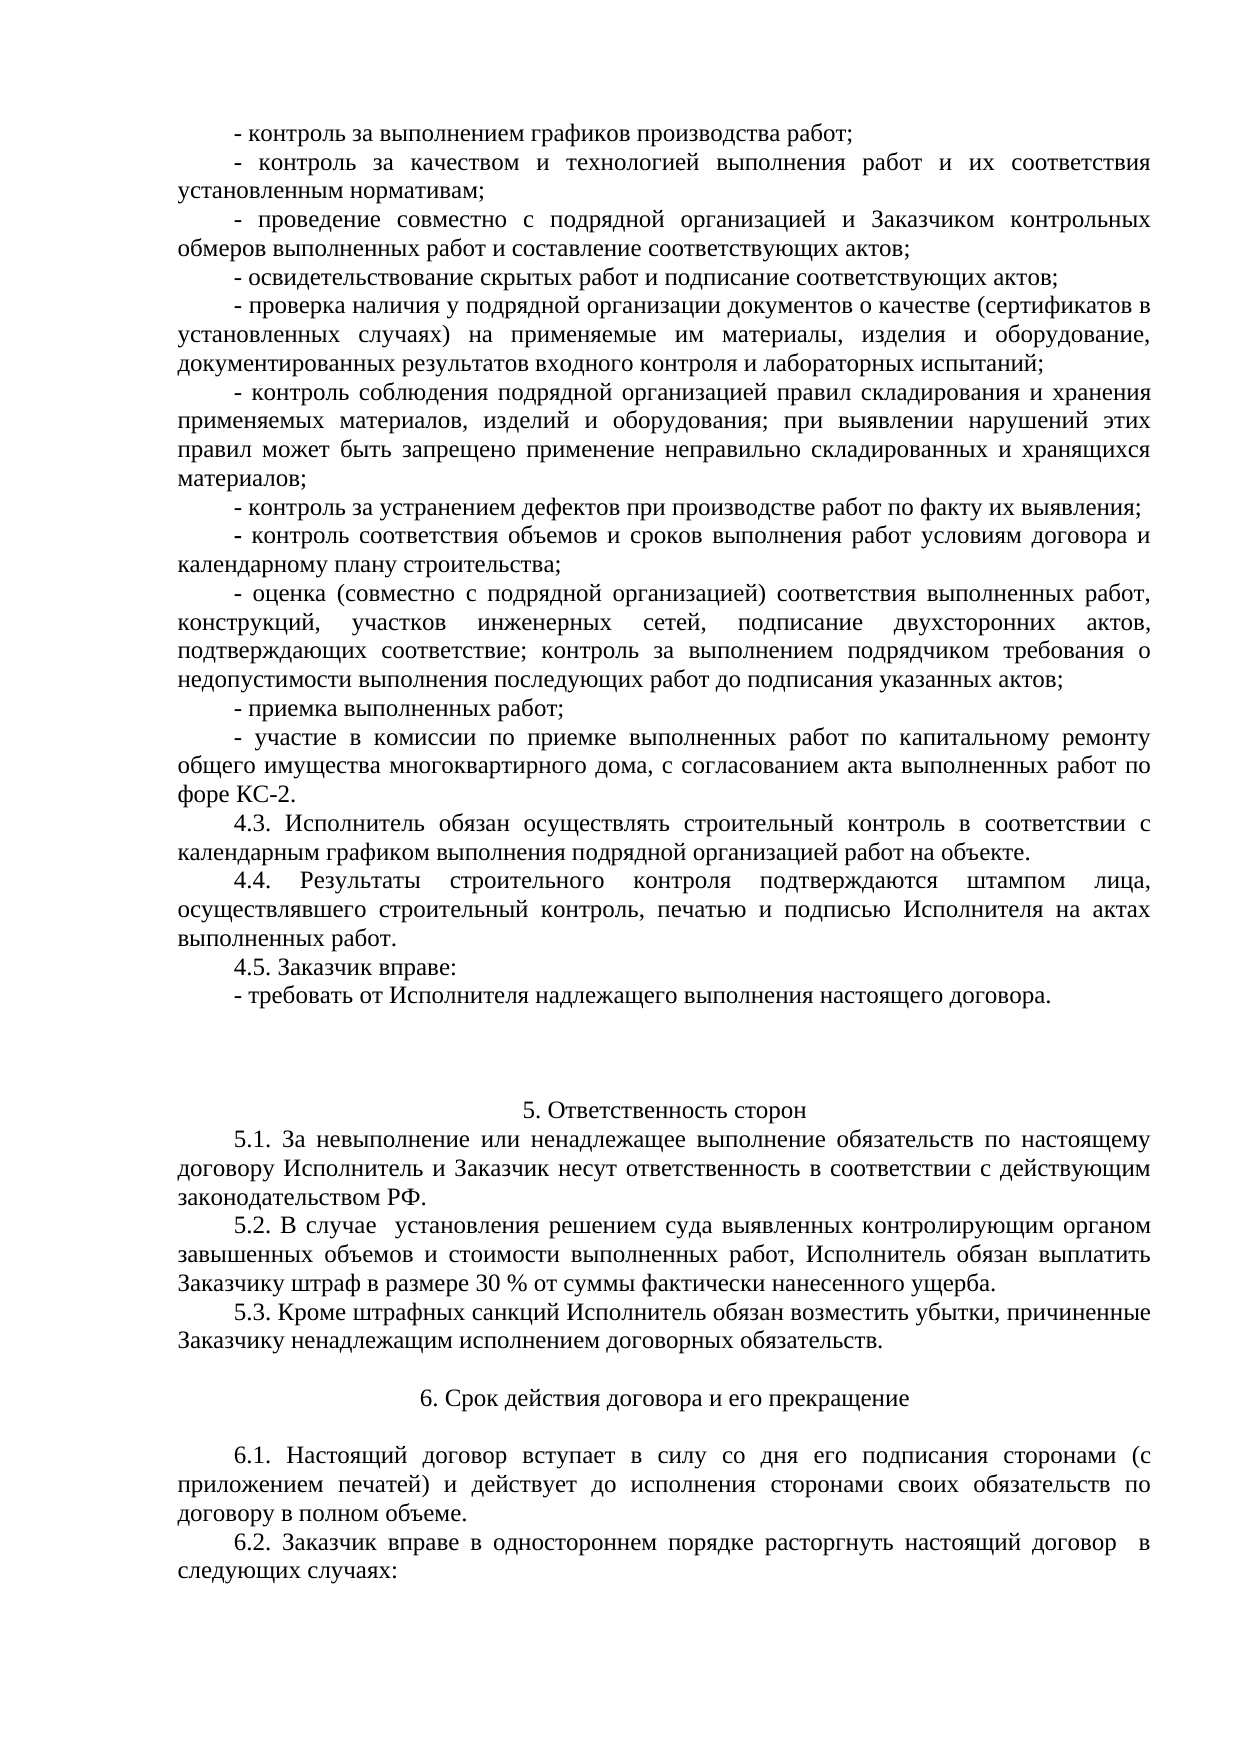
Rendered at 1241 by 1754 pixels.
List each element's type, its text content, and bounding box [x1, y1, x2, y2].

text 4.4. Результаты строительного контроля подтверждаются штампом лица, осуществлявшего строительный контроль, печатью и подписью Исполнителя на актах выполненных работ. [177, 866, 1152, 952]
text - приемка выполненных работ; [177, 693, 1152, 722]
text 5. Ответственность сторон [177, 1096, 1152, 1124]
text - оценка (совместно с подрядной организацией) соответствия выполненных работ, конструкций, участков инженерных сетей, подписание двухсторонних актов, подтверждающих соответствие; контроль за выполнением подрядчиком требования о недопустимости выполнения последующих работ до подписания указанных актов; [177, 578, 1152, 693]
text 6.2. Заказчик вправе в одностороннем порядке расторгнуть настоящий договор в следующих случаях: [177, 1527, 1152, 1584]
text 5.1. За невыполнение или ненадлежащее выполнение обязательств по настоящему договору Исполнитель и Заказчик несут ответственность в соответствии с действующим законодательством РФ. [177, 1124, 1152, 1211]
text - освидетельствование скрытых работ и подписание соответствующих актов; [177, 262, 1152, 291]
text - требовать от Исполнителя надлежащего выполнения настоящего договора. [177, 981, 1152, 1009]
text - проверка наличия у подрядной организации документов о качестве (сертификатов в установленных случаях) на применяемые им материалы, изделия и оборудование, документированных результатов входного контроля и лабораторных испытаний; [177, 291, 1152, 377]
text - участие в комиссии по приемке выполненных работ по капитальному ремонту общего имущества многоквартирного дома, с согласованием акта выполненных работ по форе КС-2. [177, 722, 1152, 808]
text - контроль за качеством и технологией выполнения работ и их соответствия установленным нормативам; [177, 147, 1152, 204]
text - проведение совместно с подрядной организацией и Заказчиком контрольных обмеров выполненных работ и составление соответствующих актов; [177, 204, 1152, 262]
text 5.3. Кроме штрафных санкций Исполнитель обязан возместить убытки, причиненные Заказчику ненадлежащим исполнением договорных обязательств. [177, 1297, 1152, 1354]
text - контроль за устранением дефектов при производстве работ по факту их выявления; [177, 492, 1152, 521]
text 5.2. В случае установления решением суда выявленных контролирующим органом завышенных объемов и стоимости выполненных работ, Исполнитель обязан выплатить Заказчику штраф в размере 30 % от суммы фактически нанесенного ущерба. [177, 1211, 1152, 1297]
text - контроль за выполнением графиков производства работ; [177, 118, 1152, 147]
text 6.1. Настоящий договор вступает в силу со дня его подписания сторонами (с приложением печатей) и действует до исполнения сторонами своих обязательств по договору в полном объеме. [177, 1441, 1152, 1527]
text 4.3. Исполнитель обязан осуществлять строительный контроль в соответствии с календарным графиком выполнения подрядной организацией работ на объекте. [177, 808, 1152, 866]
text 4.5. Заказчик вправе: [177, 952, 1152, 981]
text - контроль соответствия объемов и сроков выполнения работ условиям договора и календарному плану строительства; [177, 521, 1152, 578]
text 6. Срок действия договора и его прекращение [177, 1383, 1152, 1412]
text - контроль соблюдения подрядной организацией правил складирования и хранения применяемых материалов, изделий и оборудования; при выявлении нарушений этих правил может быть запрещено применение неправильно складированных и хранящихся материалов; [177, 377, 1152, 492]
